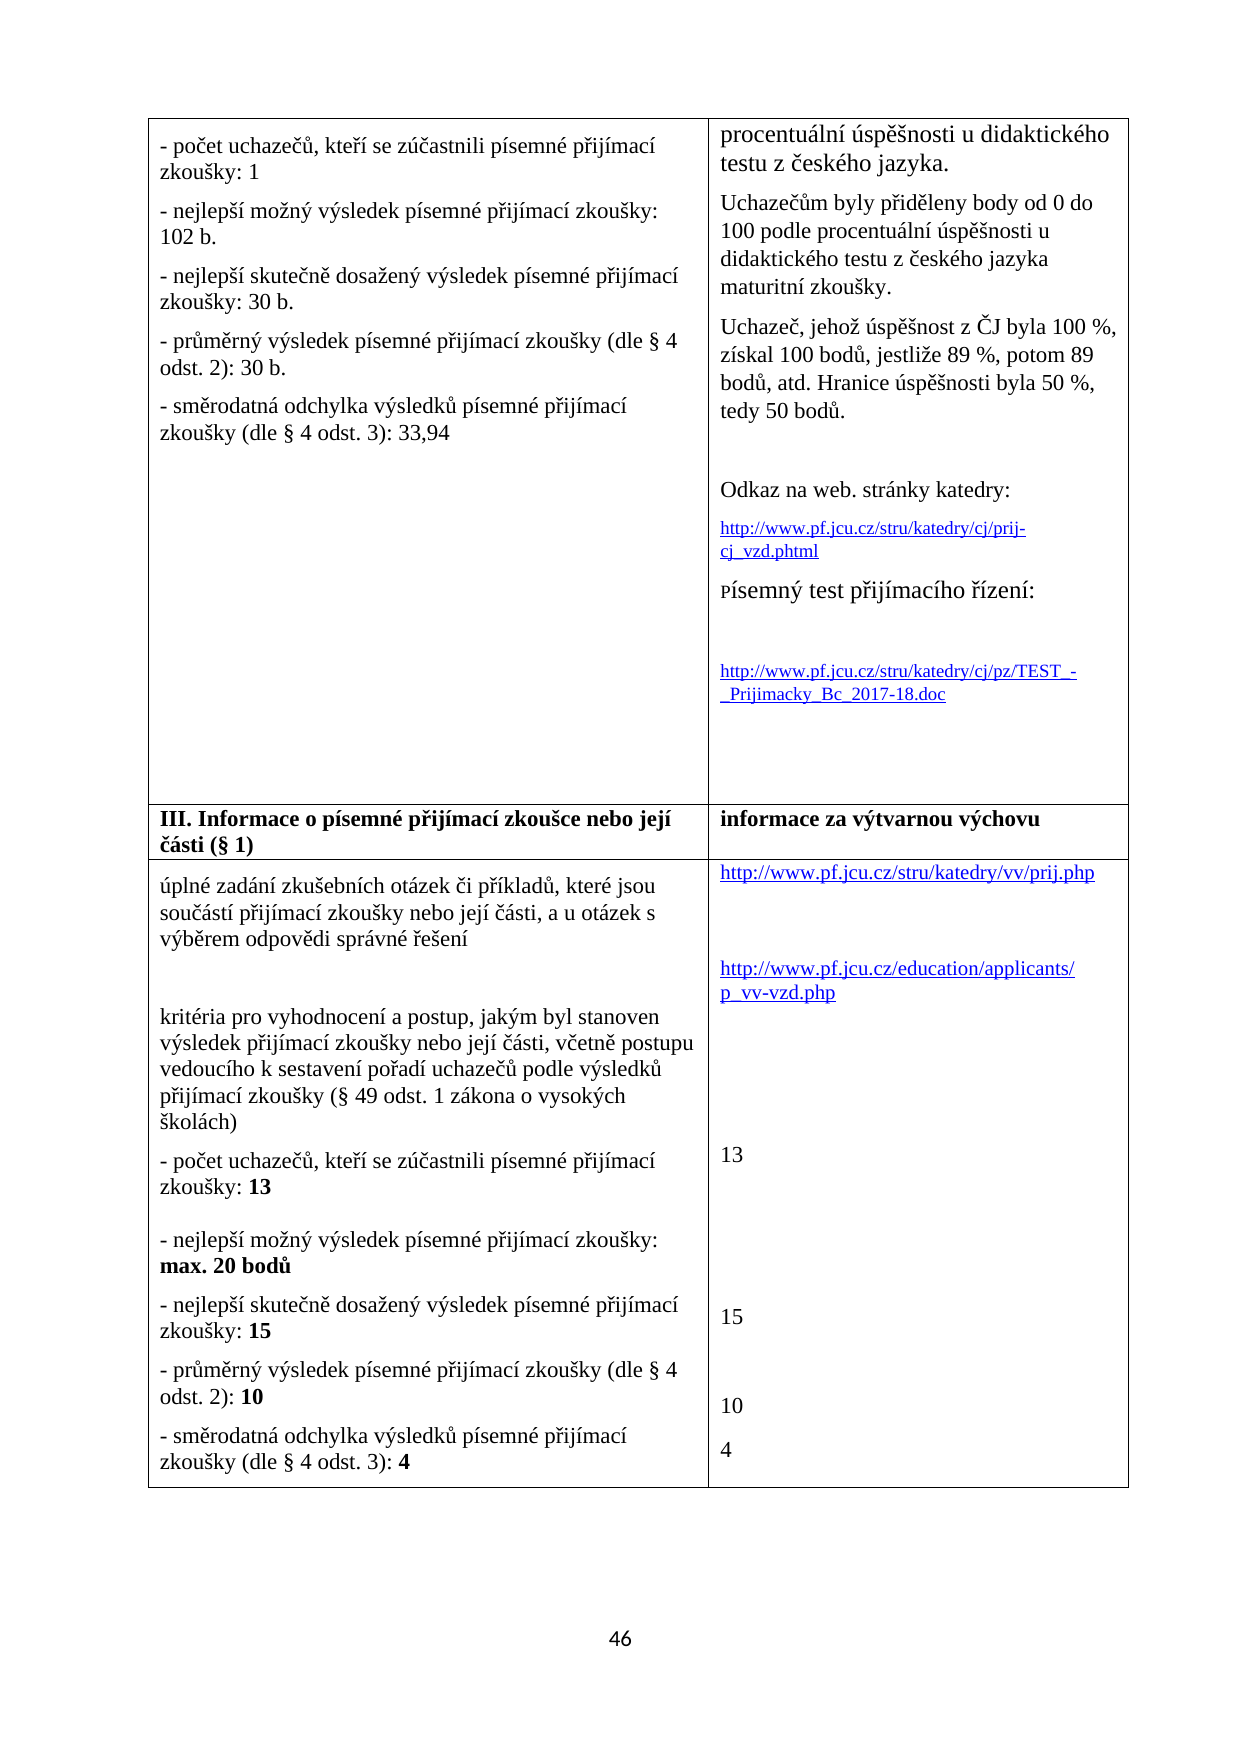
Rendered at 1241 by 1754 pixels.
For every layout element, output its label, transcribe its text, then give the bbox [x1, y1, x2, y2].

table_cell úplné zadání zkušebních otázek či příkladů, které jsou součástí přijímací zkoušky nebo její části, a u otázek s výběrem odpovědi správné řešení kritéria pro vyhodnocení a postup, jakým byl stanoven výsledek přijímací zkoušky nebo její části, včetně postupu vedoucího k sestavení pořadí uchazečů podle výsledků přijímací zkoušky (§ 49 odst. 1 zákona o vysokých školách) - počet uchazečů, kteří se zúčastnili písemné přijímací zkoušky: 13 - nejlepší možný výsledek písemné přijímací zkoušky: max. 20 bodů - nejlepší skutečně dosažený výsledek písemné přijímací zkoušky: 15 - průměrný výsledek písemné přijímací zkoušky (dle § 4 odst. 2): 10 - směrodatná odchylka výsledků písemné přijímací zkoušky (dle § 4 odst. 3): 4 [149, 860, 708, 1487]
table_cell http://www.pf.jcu.cz/stru/katedry/vv/prij.php http://www.pf.jcu.cz/education/applicants/p_vv-vzd.php 13 15 10 4 [709, 860, 1128, 1487]
table_cell III. Informace o písemné přijímací zkoušce nebo její části (§ 1) [149, 805, 708, 859]
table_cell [149, 119, 708, 804]
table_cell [709, 119, 1128, 804]
table_cell informace za výtvarnou výchovu [709, 805, 1128, 859]
